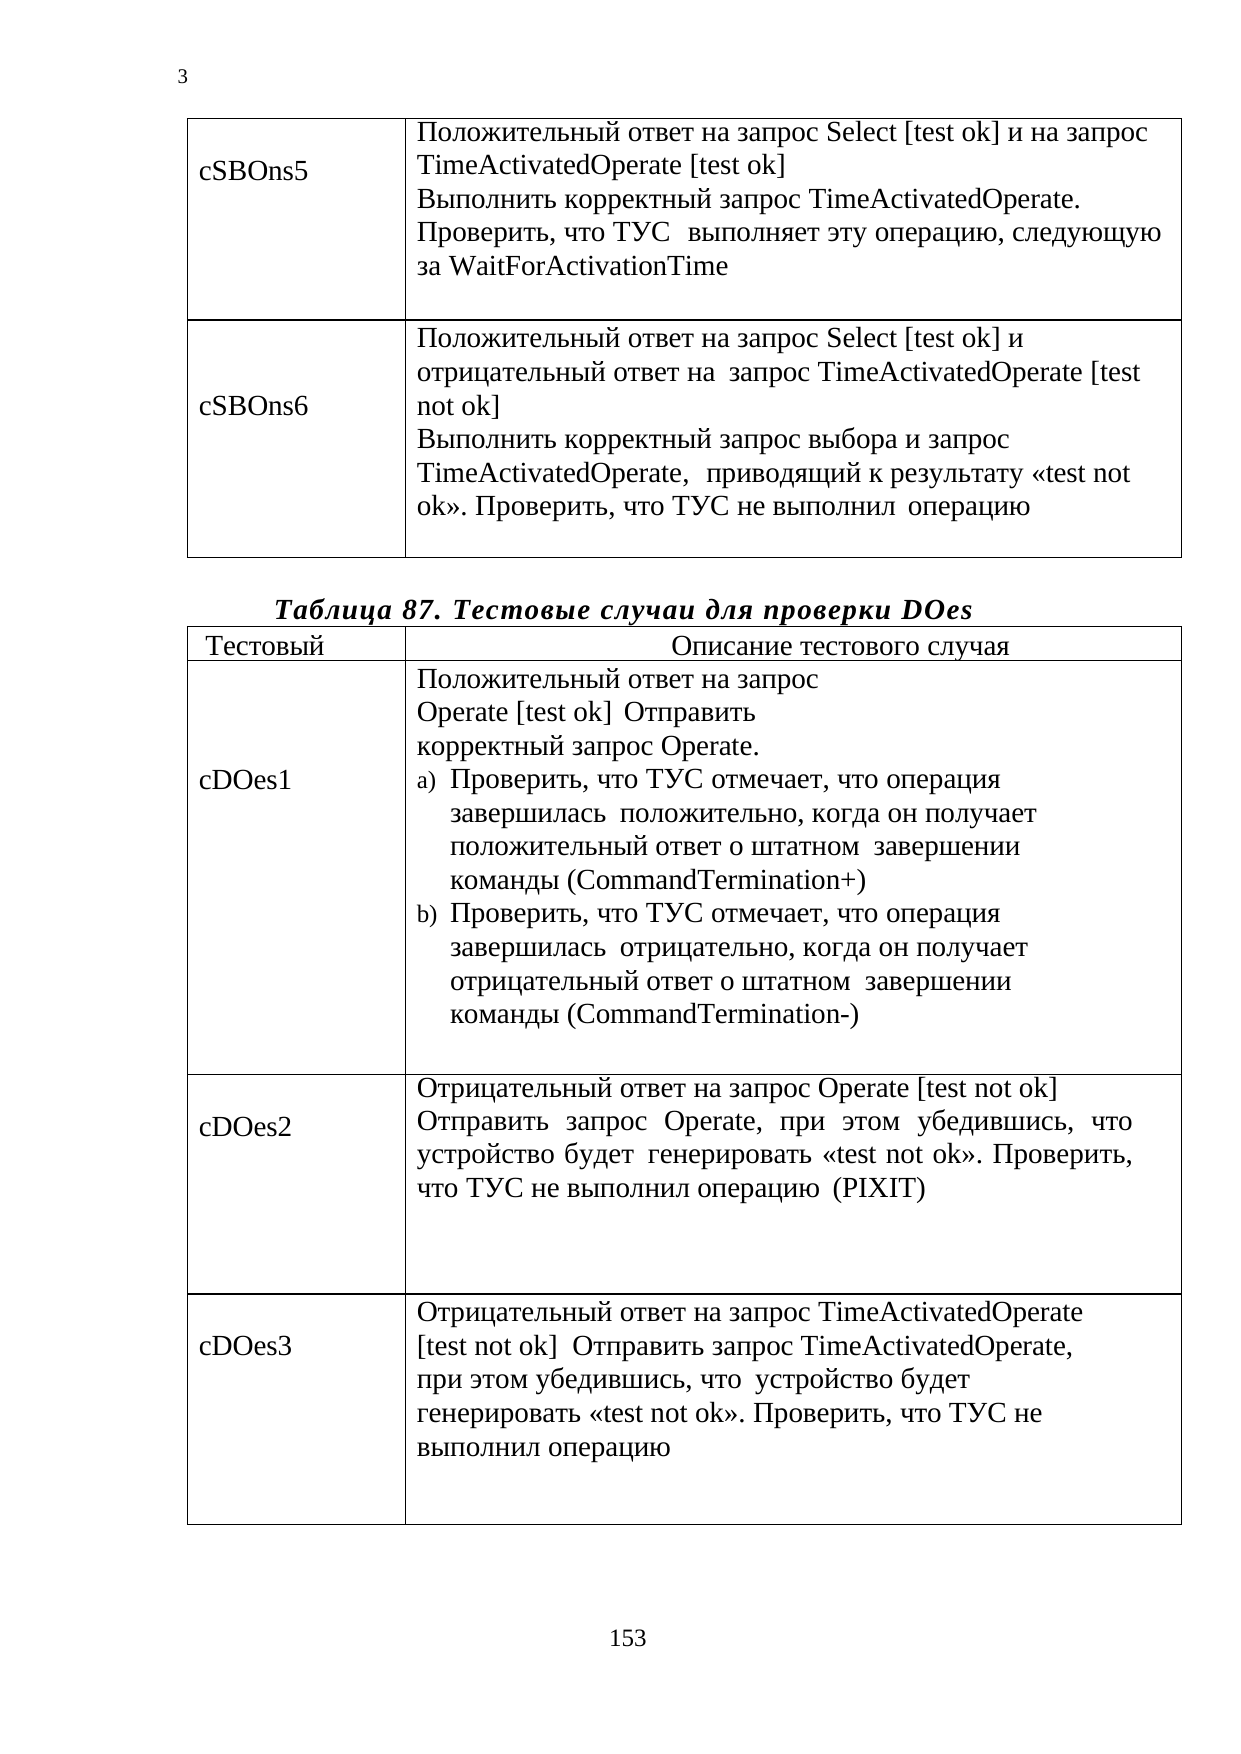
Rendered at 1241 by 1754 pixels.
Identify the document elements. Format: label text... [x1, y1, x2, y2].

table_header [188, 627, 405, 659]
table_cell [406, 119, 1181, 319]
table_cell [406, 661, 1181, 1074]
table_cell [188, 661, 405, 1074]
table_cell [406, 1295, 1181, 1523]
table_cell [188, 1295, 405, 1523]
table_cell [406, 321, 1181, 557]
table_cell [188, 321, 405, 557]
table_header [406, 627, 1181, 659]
text Таблица 87. Тестовые случаи для проверки DOes [274, 592, 1078, 626]
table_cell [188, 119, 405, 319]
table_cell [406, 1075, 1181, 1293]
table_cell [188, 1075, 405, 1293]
